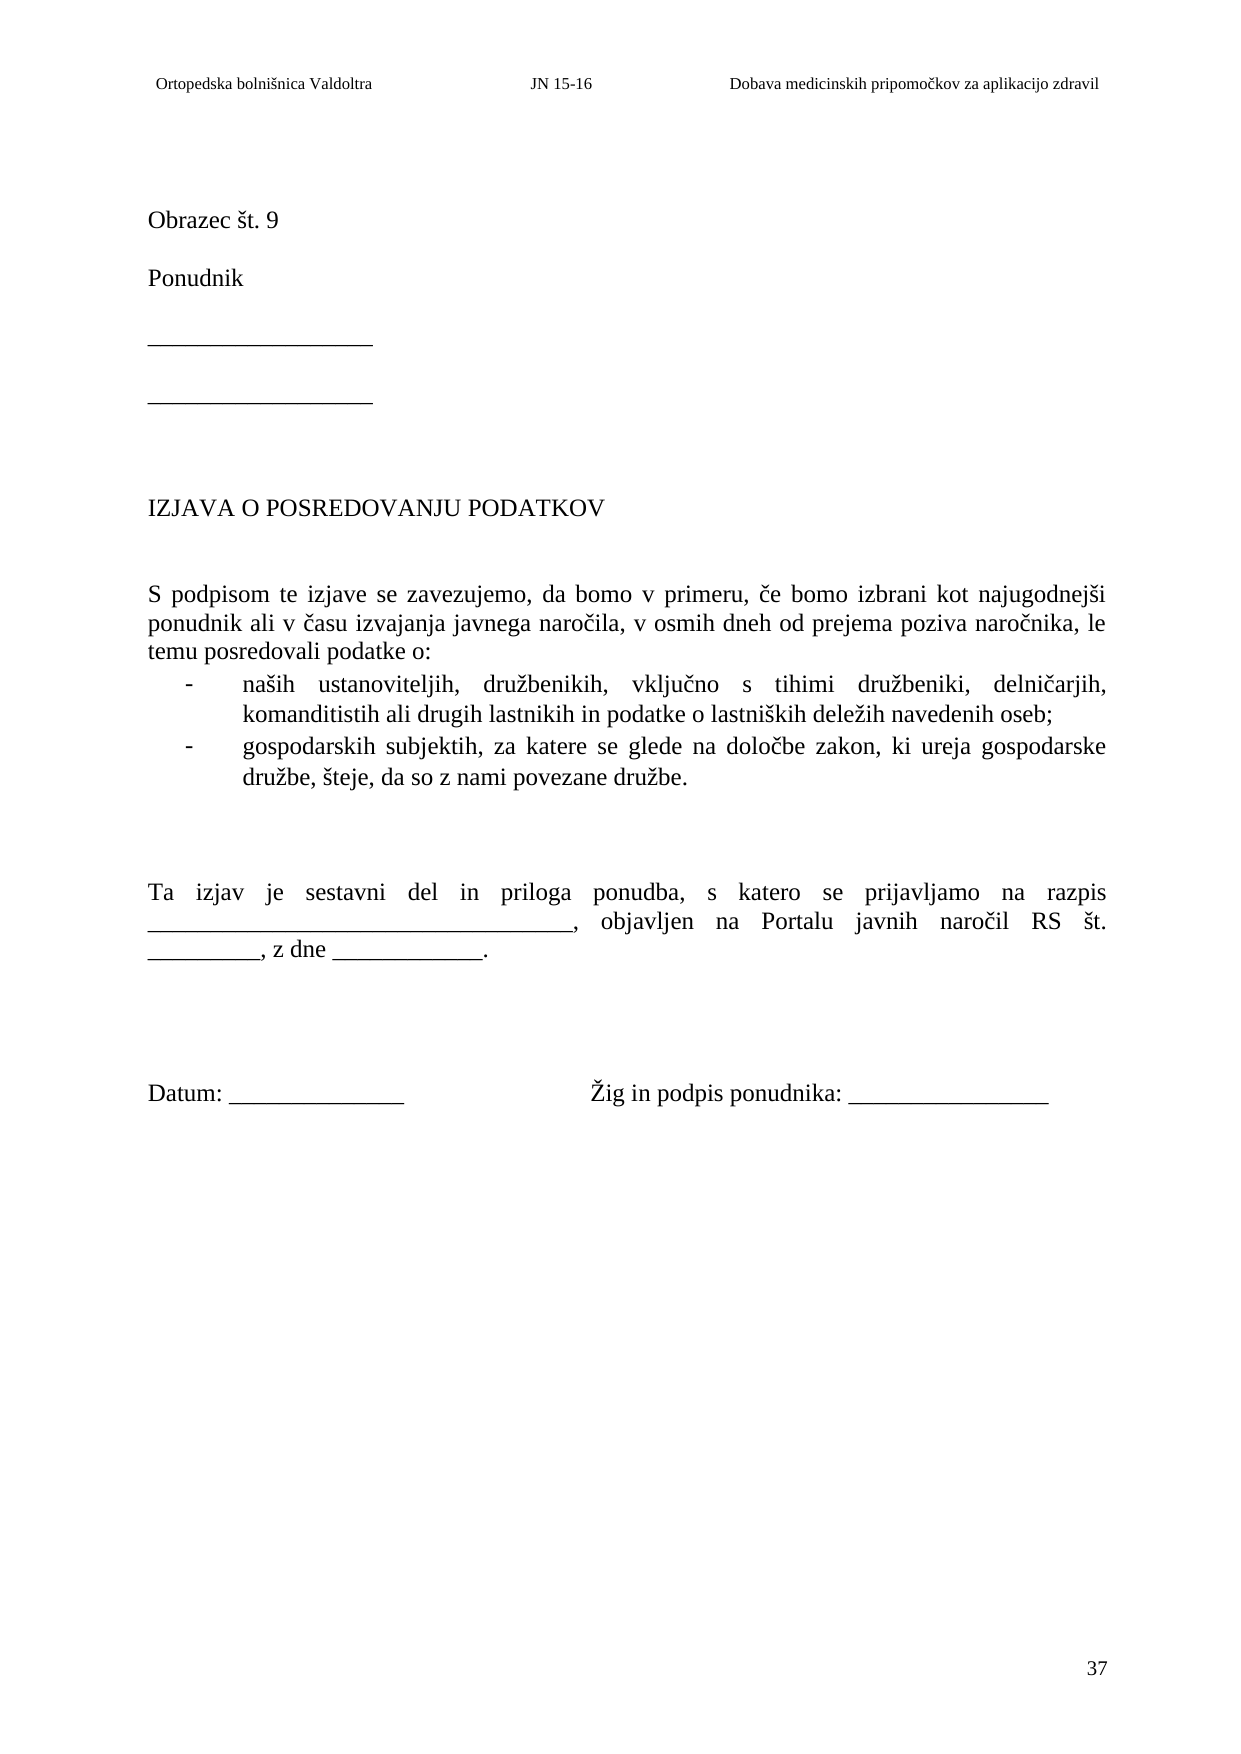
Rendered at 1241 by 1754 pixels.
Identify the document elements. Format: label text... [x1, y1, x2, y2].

text Datum: ______________ Žig in podpis ponudnika: ________________ [148, 1078, 1107, 1107]
list naših ustanoviteljih, družbenikih, vključno s tihimi družbeniki, delničarjih, komanditistih ali drugih lastnikih in podatke o lastniških deležih navedenih oseb; [185, 665, 1107, 728]
text Ta izjav je sestavni del in priloga ponudba, s katero se prijavljamo na razpis __________________________________, objavljen na Portalu javnih naročil RS št. _________, z dne ____________. [148, 877, 1107, 963]
text IZJAVA O POSREDOVANJU PODATKOV [148, 493, 1107, 521]
text Ponudnik [148, 263, 1107, 291]
text Obrazec št. 9 [148, 205, 1107, 234]
list gospodarskih subjektih, za katere se glede na določbe zakon, ki ureja gospodarske družbe, šteje, da so z nami povezane družbe. [185, 728, 1107, 791]
text __________________ [148, 378, 1107, 406]
text S podpisom te izjave se zavezujemo, da bomo v primeru, če bomo izbrani kot najugodnejši ponudnik ali v času izvajanja javnega naročila, v osmih dneh od prejema poziva naročnika, le temu posredovali podatke o: [148, 579, 1107, 665]
text __________________ [148, 320, 1107, 349]
